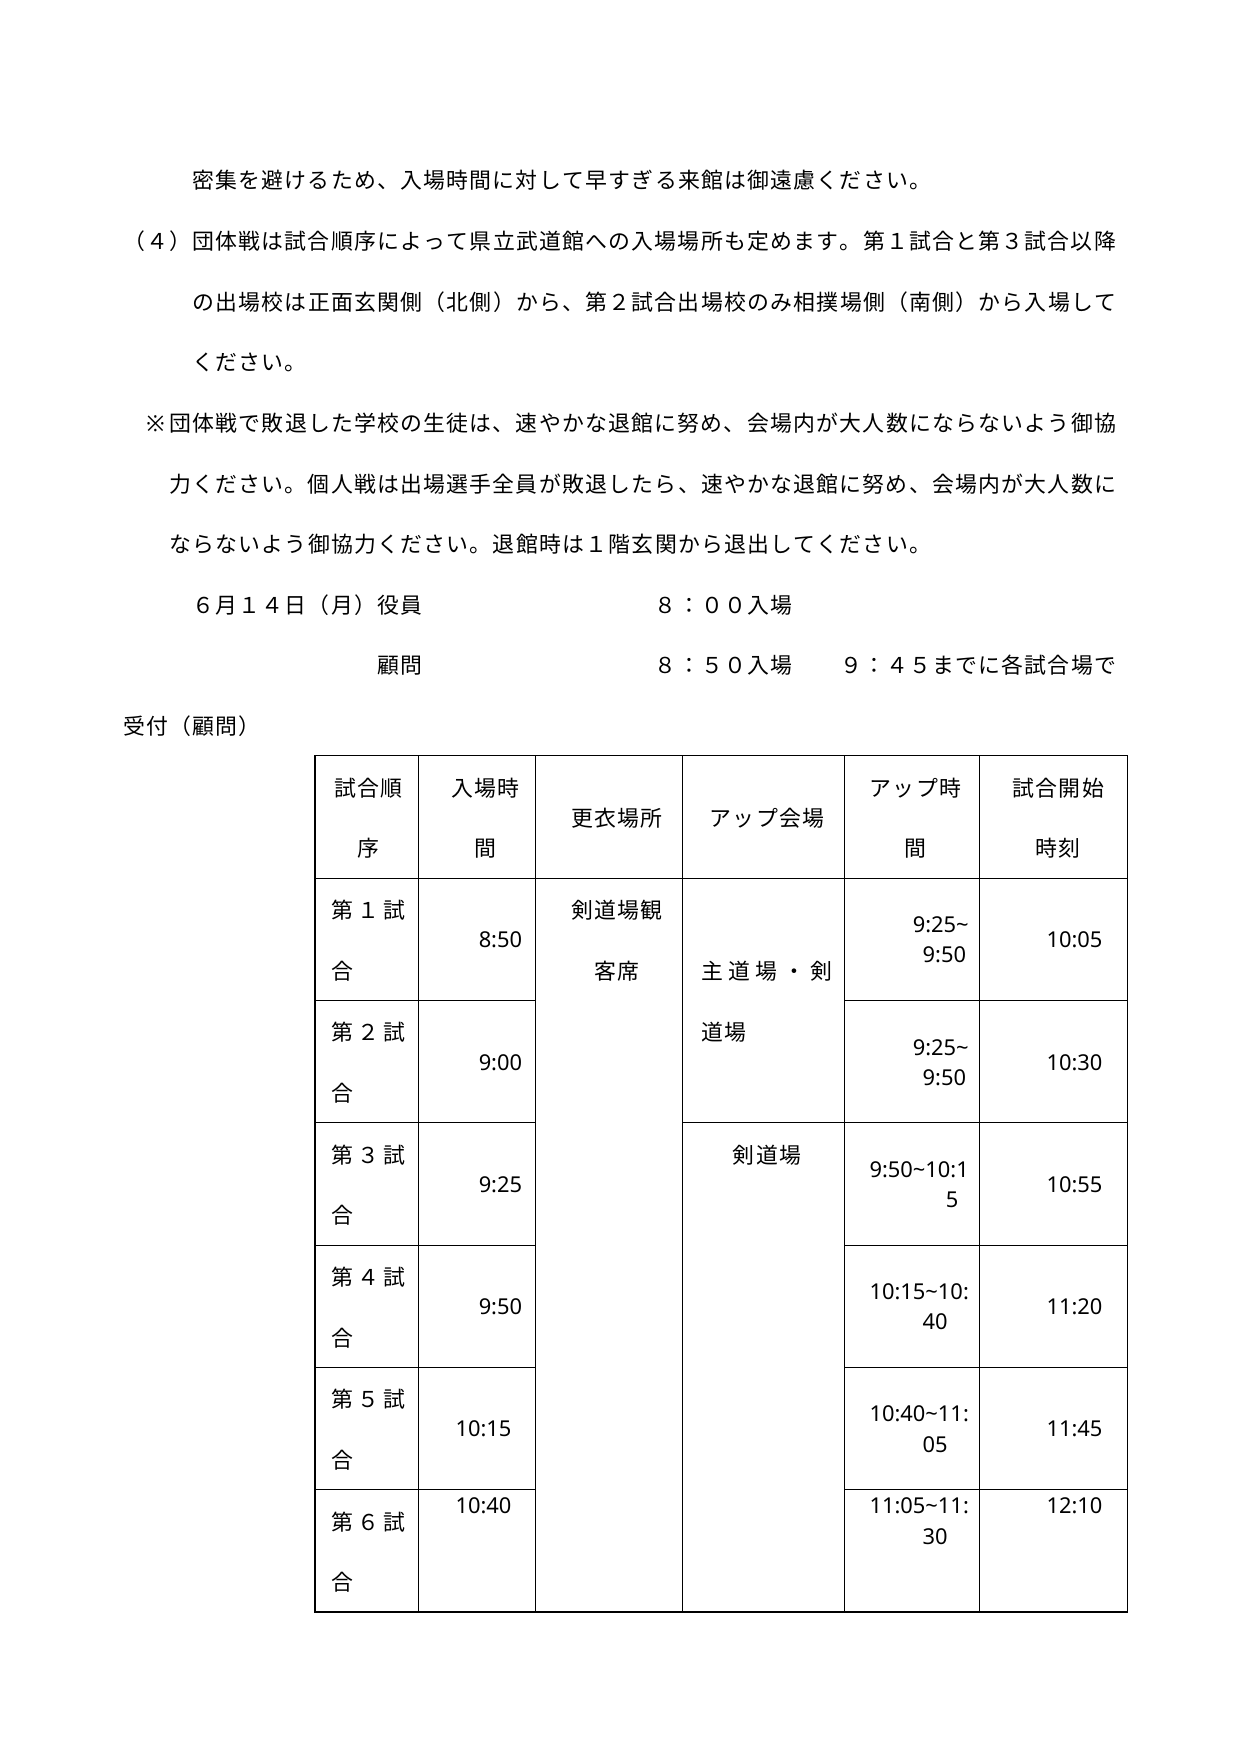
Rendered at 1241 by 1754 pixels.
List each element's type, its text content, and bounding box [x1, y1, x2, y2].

table_cell 9:25~ 9:50 [845, 879, 979, 1000]
table_cell 10:05 [980, 879, 1127, 1000]
table_cell 10:15~10:40 [845, 1246, 979, 1367]
table_header 試合順序 [316, 756, 418, 878]
text ６月１４日（月）役員 ８：００入場 [123, 573, 1117, 634]
table_cell 主道場・剣道場 [683, 879, 844, 1122]
table_header 入場時間 [419, 756, 535, 878]
text 密集を避けるため、入場時間に対して早すぎる来館は御遠慮ください。 [123, 149, 1117, 210]
table_cell 9:25 [419, 1123, 535, 1244]
table_header 更衣場所 [536, 756, 682, 878]
table_cell 9:50~10:15 [845, 1123, 979, 1244]
table_cell 剣道場 [683, 1123, 844, 1611]
table_cell 第１試合 [316, 879, 418, 1000]
table_cell 11:45 [980, 1368, 1127, 1489]
text （４）団体戦は試合順序によって県立武道館への入場場所も定めます。第１試合と第３試合以降の出場校は正面玄関側（北側）から、第２試合出場校のみ相撲場側（南側）から入場してください。 [123, 210, 1117, 392]
table_cell 9:25~ 9:50 [845, 1001, 979, 1122]
text ※団体戦で敗退した学校の生徒は、速やかな退館に努め、会場内が大人数にならないよう御協力ください。個人戦は出場選手全員が敗退したら、速やかな退館に努め、会場内が大人数にならないよう御協力ください。退館時は１階玄関から退出してください。 [143, 392, 1117, 573]
table_header アップ時間 [845, 756, 979, 878]
table_cell 9:00 [419, 1001, 535, 1122]
table_cell 第５試合 [316, 1368, 418, 1489]
table_cell 11:20 [980, 1246, 1127, 1367]
table_cell 10:40~11:05 [845, 1368, 979, 1489]
table_cell 9:50 [419, 1246, 535, 1367]
table_cell 10:40 [419, 1490, 535, 1611]
table_header アップ会場 [683, 756, 844, 878]
table_header 試合開始時刻 [980, 756, 1127, 878]
table_cell 第２試合 [316, 1001, 418, 1122]
table_cell 第６試合 [316, 1490, 418, 1611]
table_cell 第３試合 [316, 1123, 418, 1244]
text 顧問 ８：５０入場 ９：４５までに各試合場で受付（顧問） [123, 634, 1117, 755]
table_cell 12:10 [980, 1490, 1127, 1611]
table_cell 11:05~11:30 [845, 1490, 979, 1611]
table_cell 8:50 [419, 879, 535, 1000]
table_cell 10:30 [980, 1001, 1127, 1122]
table_cell 剣道場観客席 [536, 879, 682, 1611]
table_cell 10:55 [980, 1123, 1127, 1244]
table_cell 10:15 [419, 1368, 535, 1489]
table_cell 第４試合 [316, 1246, 418, 1367]
